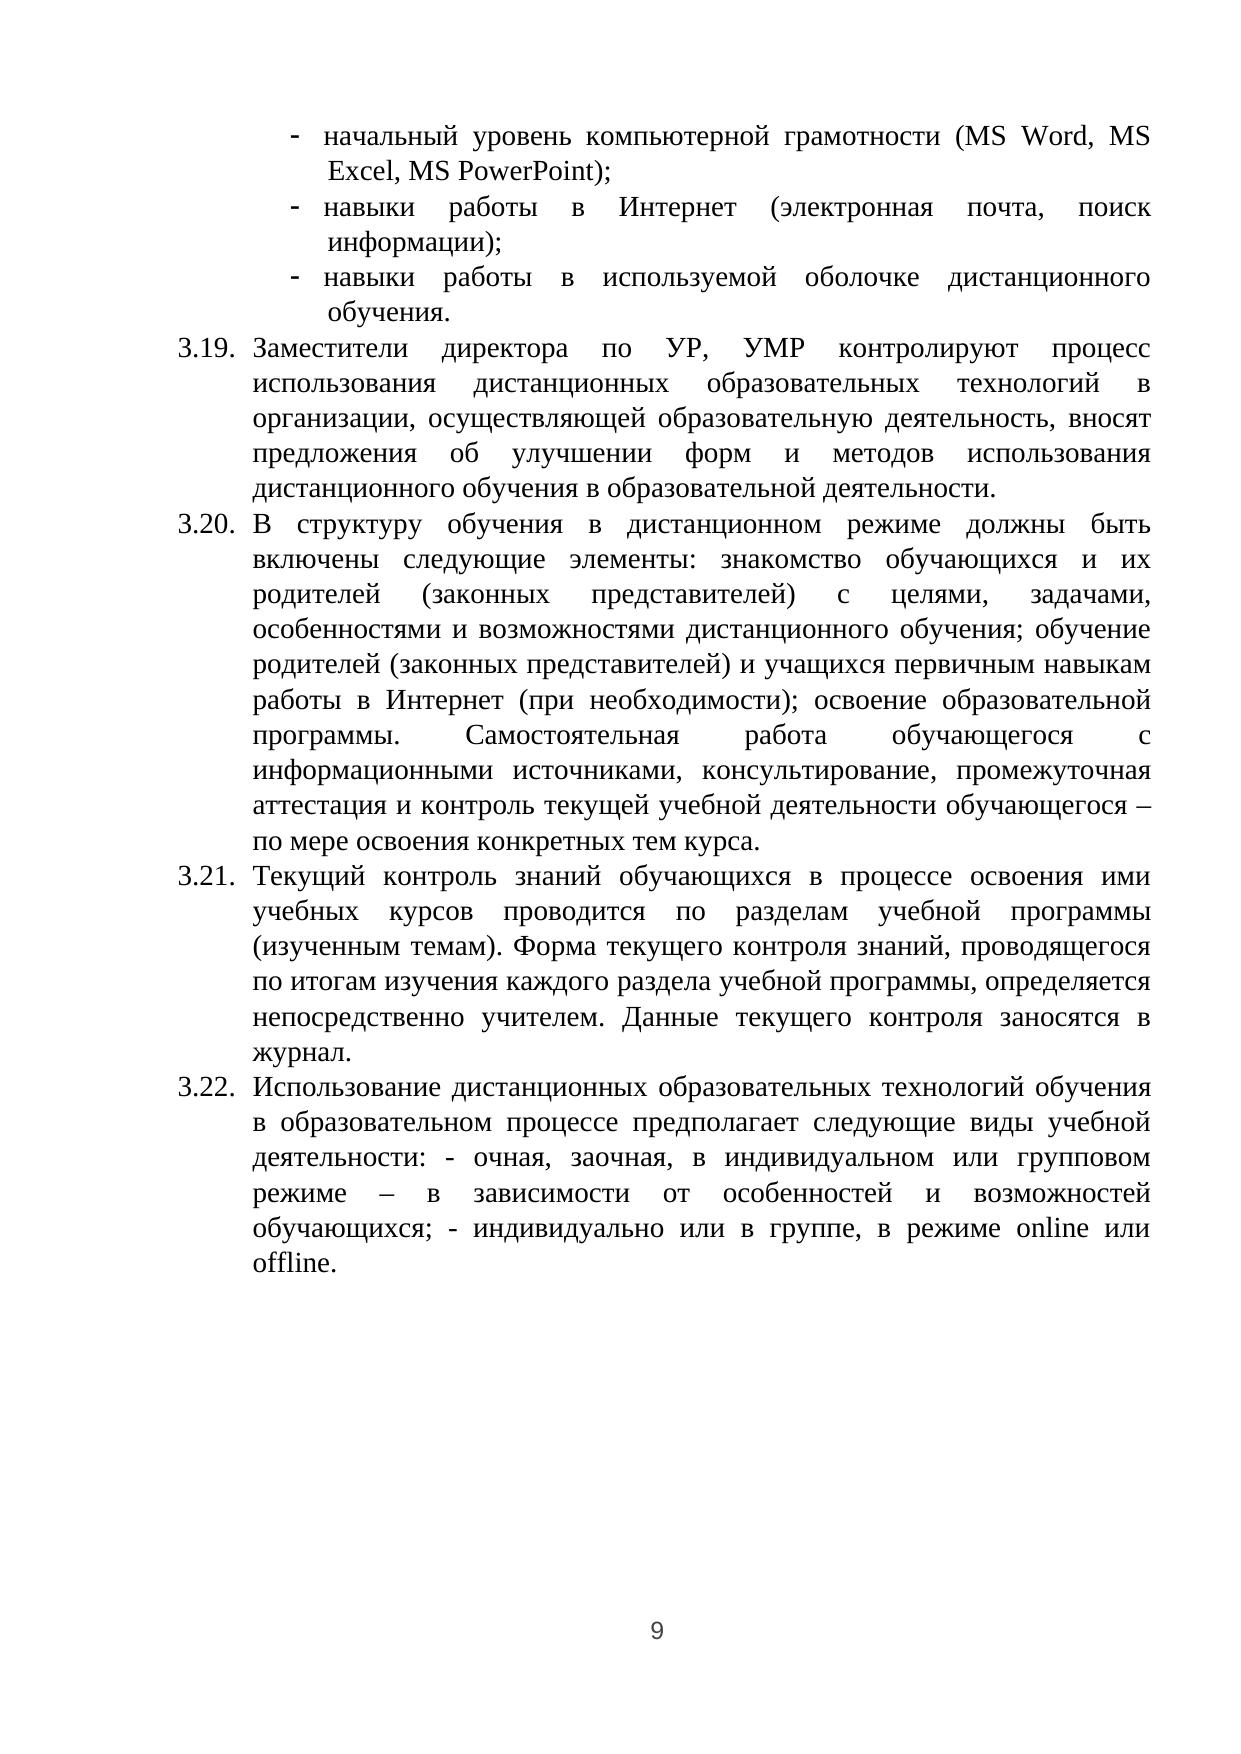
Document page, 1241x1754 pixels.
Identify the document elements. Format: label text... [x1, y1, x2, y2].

list навыки работы в Интернет (электронная почта, поиск информации); [290, 189, 1152, 257]
list В структуру обучения в дистанционном режиме должны быть включены следующие элементы: знакомство обучающихся и их родителей (законных представителей) с целями, задачами, особенностями и возможностями дистанционного обучения; обучение родителей (законных представителей) и учащихся первичным навыкам работы в Интернет (при необходимости); освоение образовательной программы. Самостоятельная работа обучающегося с информационными источниками, консультирование, промежуточная аттестация и контроль текущей учебной деятельности обучающегося – по мере освоения конкретных тем курса. [177, 506, 1152, 856]
list навыки работы в используемой оболочке дистанционного обучения. [290, 259, 1152, 328]
list Заместители директора по УР, УМР контролируют процесс использования дистанционных образовательных технологий в организации, осуществляющей образовательную деятельность, вносят предложения об улучшении форм и методов использования дистанционного обучения в образовательной деятельности. [177, 330, 1152, 504]
list Использование дистанционных образовательных технологий обучения в образовательном процессе предполагает следующие виды учебной деятельности: - очная, заочная, в индивидуальном или групповом режиме – в зависимости от особенностей и возможностей обучающихся; - индивидуально или в группе, в режиме online или offline. [177, 1069, 1152, 1279]
list Текущий контроль знаний обучающихся в процессе освоения ими учебных курсов проводится по разделам учебной программы (изученным темам). Форма текущего контроля знаний, проводящегося по итогам изучения каждого раздела учебной программы, определяется непосредственно учителем. Данные текущего контроля заносятся в журнал. [177, 858, 1152, 1067]
list начальный уровень компьютерной грамотности (MS Word, MS Excel, MS PowerPoint); [290, 118, 1152, 187]
